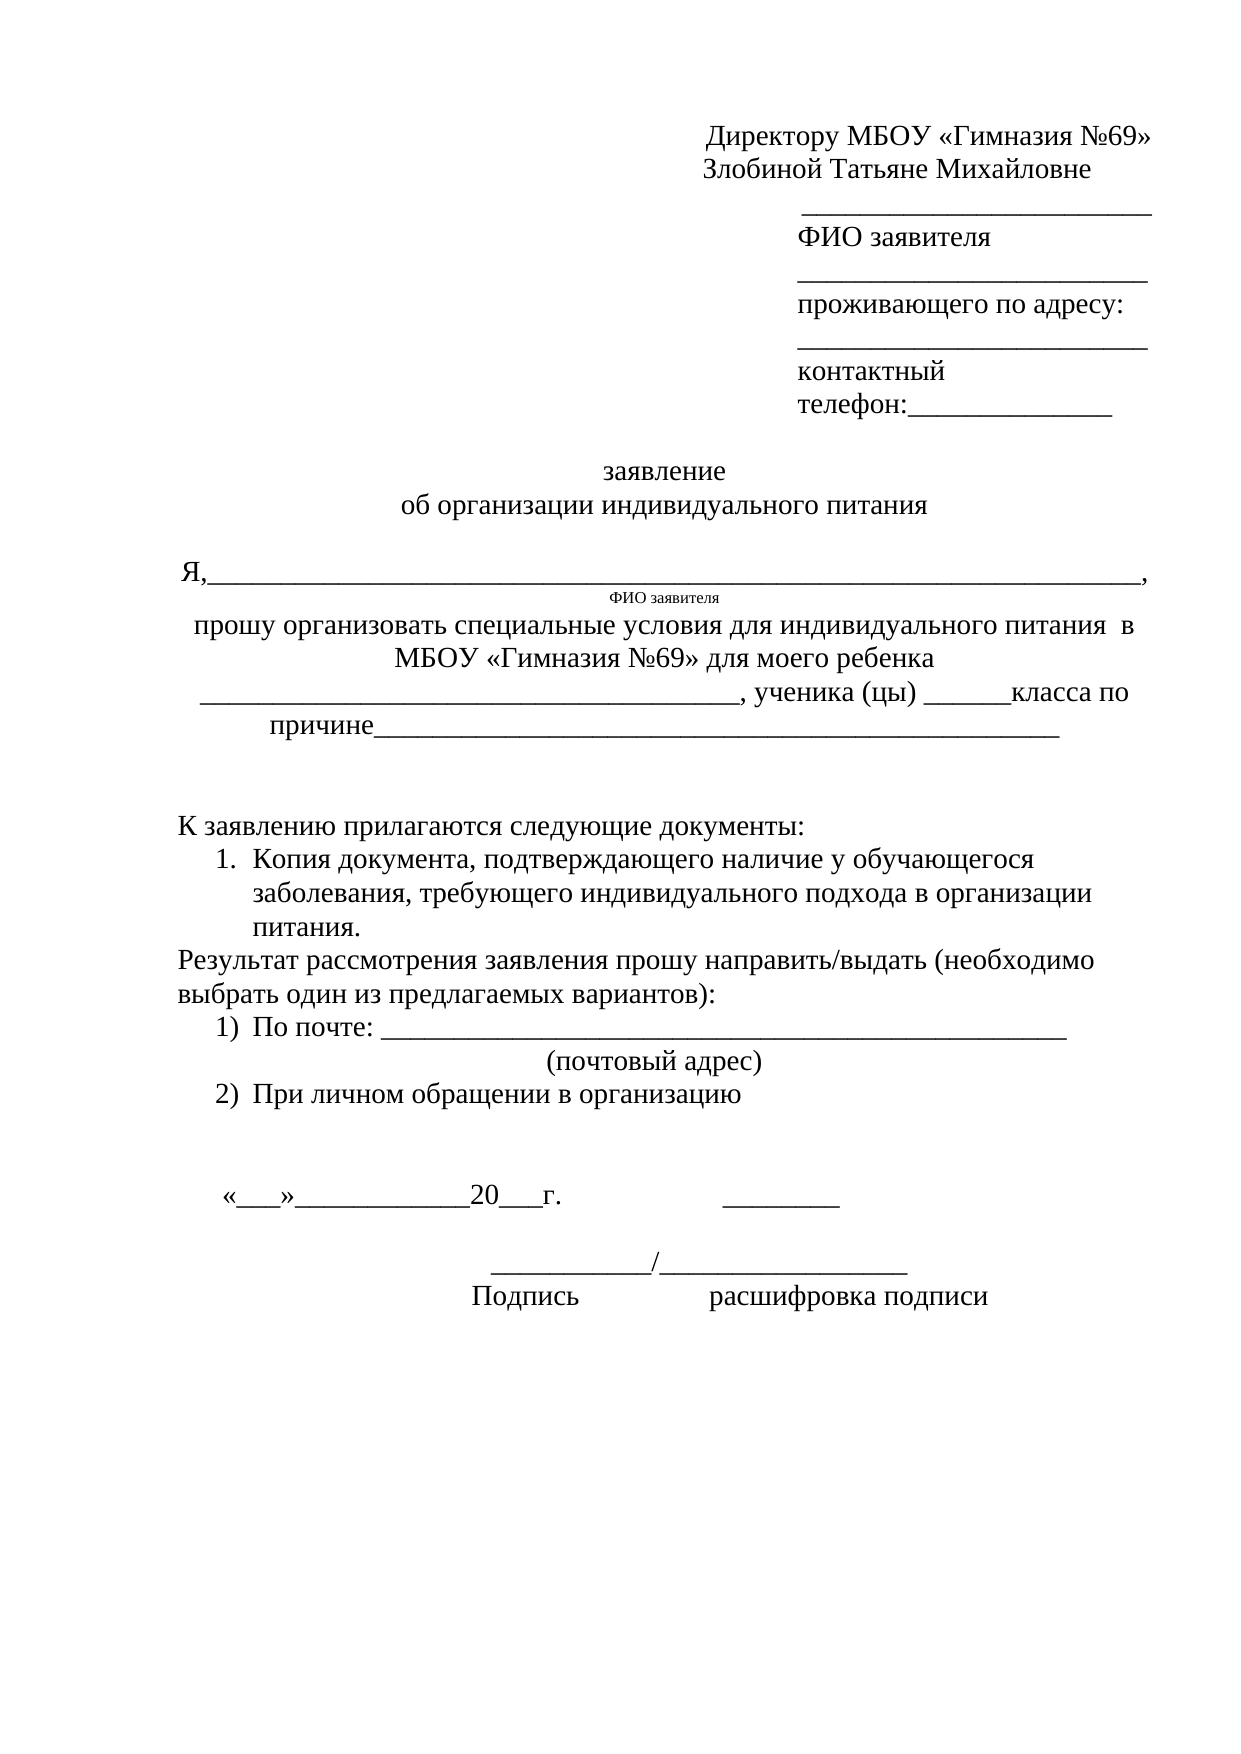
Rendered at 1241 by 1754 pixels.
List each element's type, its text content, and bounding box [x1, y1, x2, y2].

text ФИО заявителя [177, 588, 1152, 607]
text Я,________________________________________________________________, [177, 554, 1152, 588]
text К заявлению прилагаются следующие документы: [177, 808, 1152, 842]
list Копия документа, подтверждающего наличие у обучающегося заболевания, требующего индивидуального подхода в организации питания. [215, 842, 1152, 942]
text проживающего по адресу: [797, 286, 1152, 319]
text Подпись расшифровка подписи [177, 1278, 1152, 1311]
text прошу организовать специальные условия для индивидуального питания в МБОУ «Гимназия №69» для моего ребенка _____________________________________, ученика (цы) ______класса по причине_______________________________________________ [177, 607, 1152, 741]
text об организации индивидуального питания [177, 487, 1152, 521]
text Результат рассмотрения заявления прошу направить/выдать (необходимо выбрать один из предлагаемых вариантов): [177, 942, 1152, 1009]
list При личном обращении в организацию [215, 1076, 1152, 1110]
text контактный телефон:______________ [797, 353, 1152, 420]
list (почтовый адрес) [546, 1043, 1152, 1076]
text ________________________ [797, 319, 1152, 353]
text ________________________ [797, 252, 1152, 286]
text Директору МБОУ «Гимназия №69» [177, 118, 1152, 152]
text ________________________ [797, 185, 1152, 219]
text ФИО заявителя [797, 219, 1152, 252]
list По почте: _______________________________________________ [215, 1009, 1152, 1043]
text Злобиной Татьяне Михайловне [177, 152, 1152, 185]
text «___»____________20___г. ________ [177, 1177, 1152, 1211]
text заявление [177, 453, 1152, 487]
text ___________/_________________ [177, 1244, 1152, 1278]
